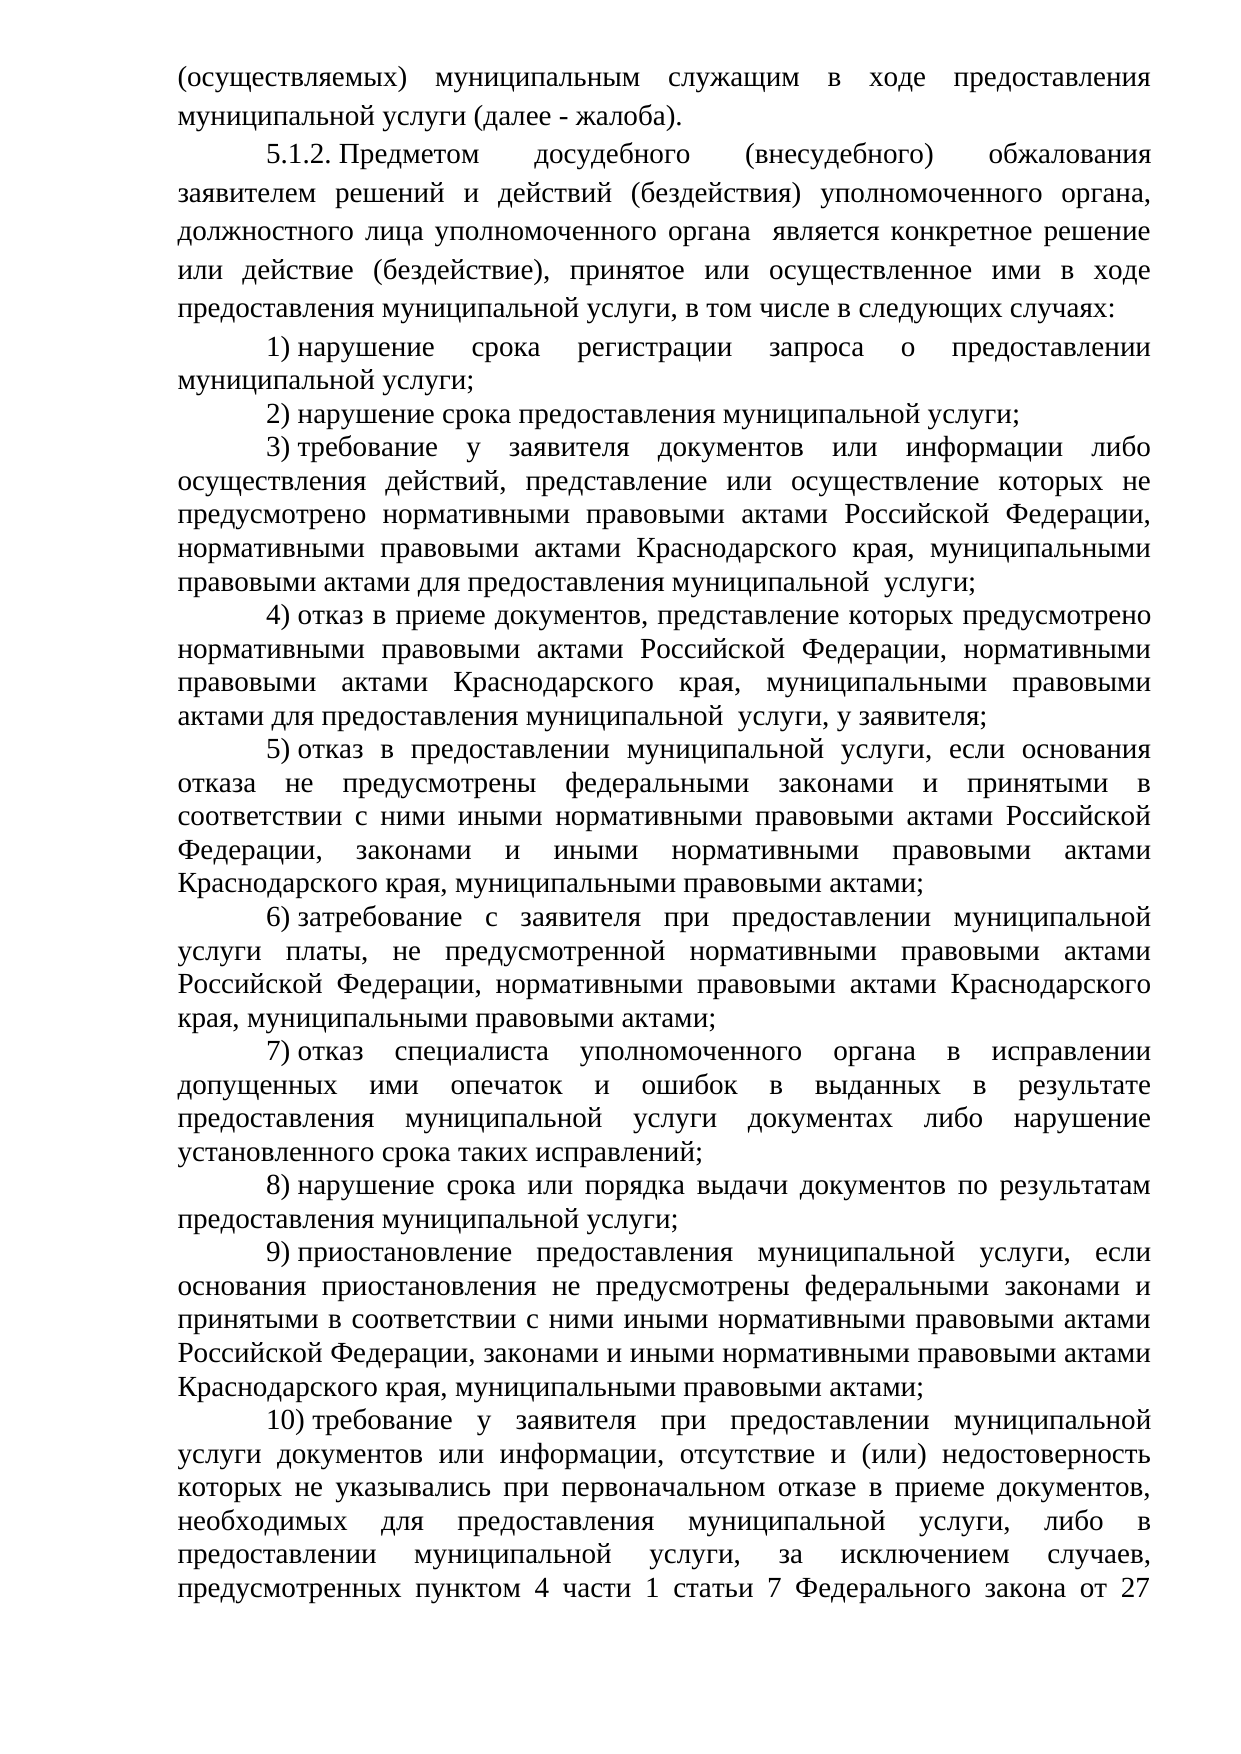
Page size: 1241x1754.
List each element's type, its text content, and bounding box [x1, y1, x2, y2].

text 7) отказ специалиста уполномоченного органа в исправлении допущенных ими опечаток и ошибок в выданных в результате предоставления муниципальной услуги документах либо нарушение установленного срока таких исправлений; [177, 1033, 1152, 1167]
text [177, 1402, 1152, 1603]
text 3) требование у заявителя документов или информации либо осуществления действий, представление или осуществление которых не предусмотрено нормативными правовыми актами Российской Федерации, нормативными правовыми актами Краснодарского края, муниципальными правовыми актами для предоставления муниципальной услуги; [177, 429, 1152, 597]
text 2) нарушение срока предоставления муниципальной услуги; [177, 396, 1152, 429]
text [177, 59, 1152, 131]
text 1) нарушение срока регистрации запроса о предоставлении муниципальной услуги; [177, 329, 1152, 396]
text 5) отказ в предоставлении муниципальной услуги, если основания отказа не предусмотрены федеральными законами и принятыми в соответствии с ними иными нормативными правовыми актами Российской Федерации, законами и иными нормативными правовыми актами Краснодарского края, муниципальными правовыми актами; [177, 731, 1152, 899]
text 5.1.2. Предметом досудебного (внесудебного) обжалования заявителем решений и действий (бездействия) уполномоченного органа, должностного лица уполномоченного органа является конкретное решение или действие (бездействие), принятое или осуществленное ими в ходе предоставления муниципальной услуги, в том числе в следующих случаях: [177, 136, 1152, 324]
text 6) затребование с заявителя при предоставлении муниципальной услуги платы, не предусмотренной нормативными правовыми актами Российской Федерации, нормативными правовыми актами Краснодарского края, муниципальными правовыми актами; [177, 899, 1152, 1033]
text 8) нарушение срока или порядка выдачи документов по результатам предоставления муниципальной услуги; [177, 1167, 1152, 1234]
text 4) отказ в приеме документов, представление которых предусмотрено нормативными правовыми актами Российской Федерации, нормативными правовыми актами Краснодарского края, муниципальными правовыми актами для предоставления муниципальной услуги, у заявителя; [177, 597, 1152, 731]
text 9) приостановление предоставления муниципальной услуги, если основания приостановления не предусмотрены федеральными законами и принятыми в соответствии с ними иными нормативными правовыми актами Российской Федерации, законами и иными нормативными правовыми актами Краснодарского края, муниципальными правовыми актами; [177, 1234, 1152, 1402]
